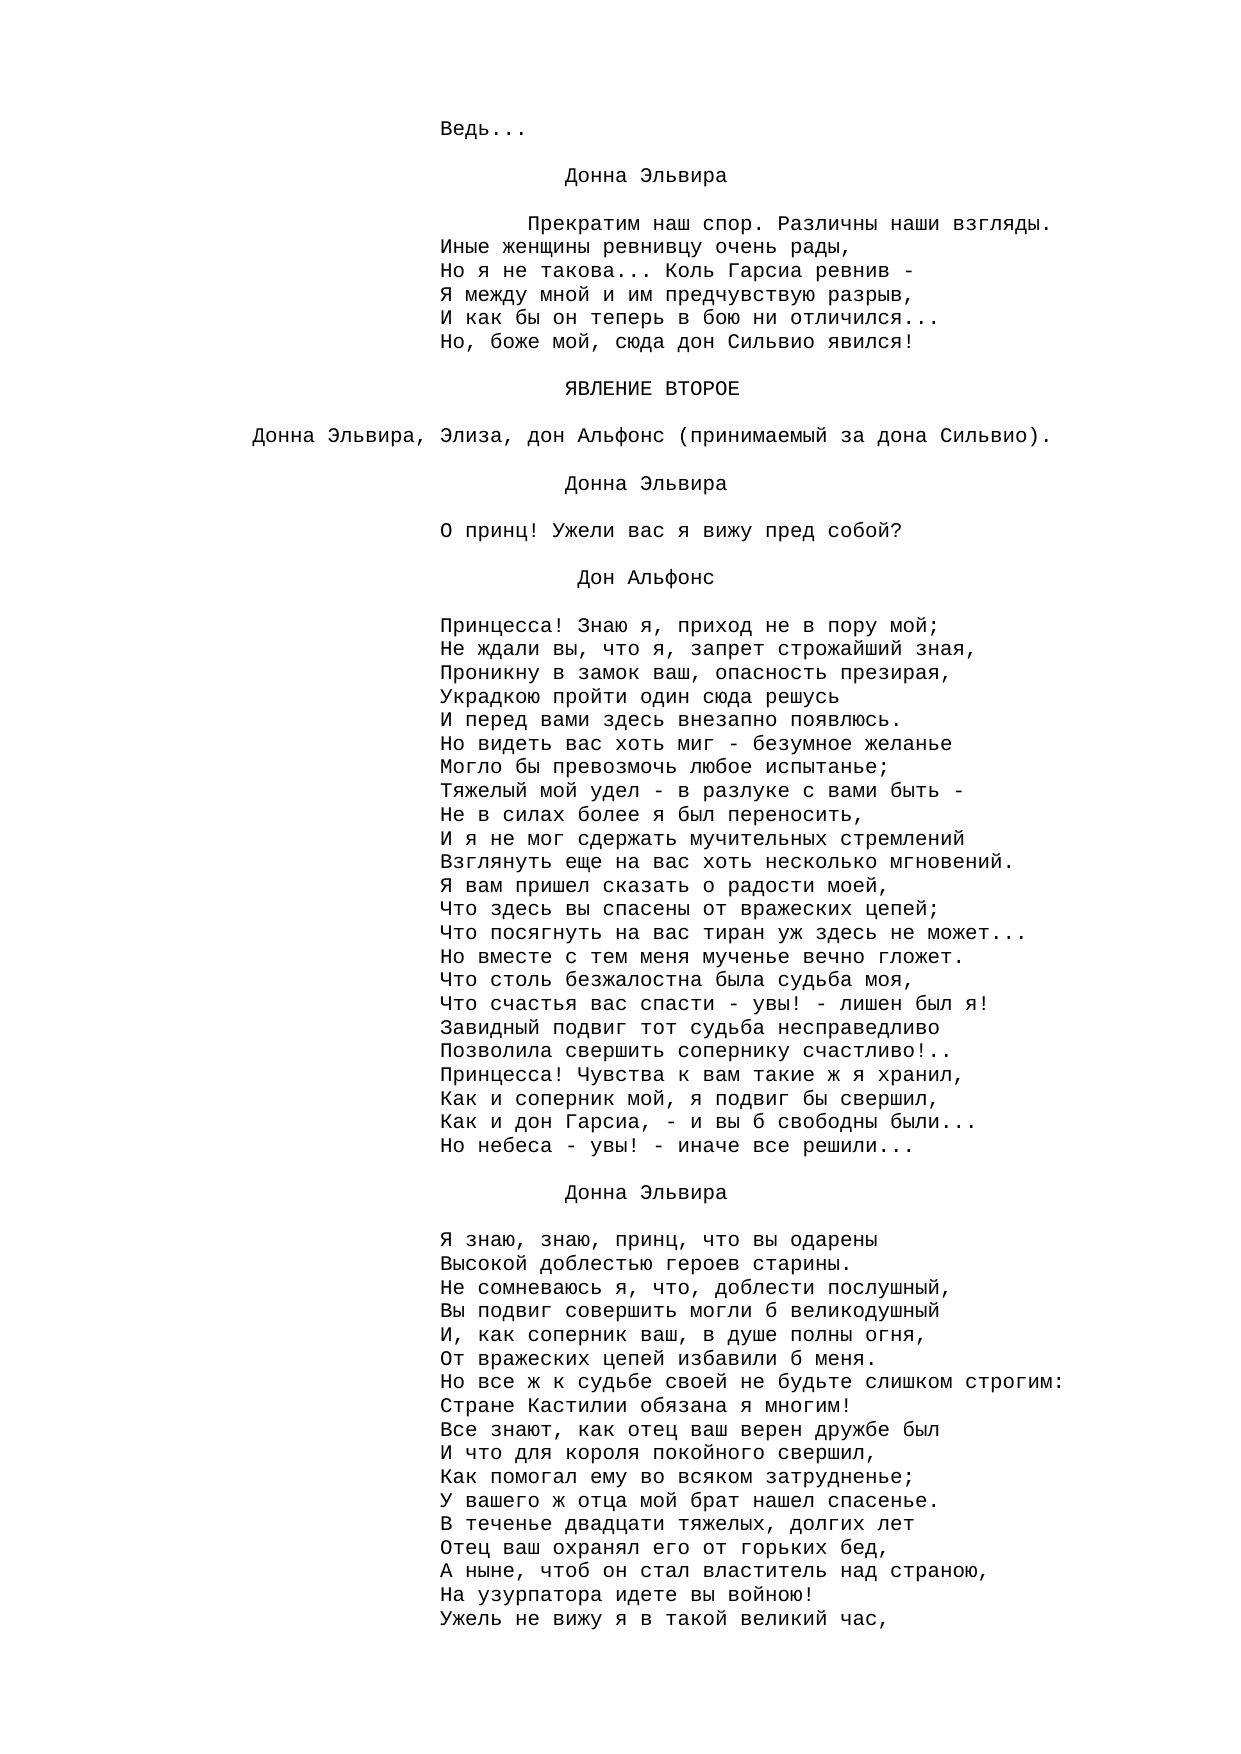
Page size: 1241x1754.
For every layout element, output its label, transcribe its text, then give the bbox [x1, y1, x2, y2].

text Стране Кастилии обязана я многим! [177, 1395, 1152, 1419]
text Не ждали вы, что я, запрет строжайший зная, [177, 638, 1152, 662]
text Принцесса! Знаю я, приход не в пору мой; [177, 615, 1152, 638]
text Дон Альфонс [177, 567, 1152, 591]
text И что для короля покойного свершил, [177, 1442, 1152, 1466]
text Тяжелый мой удел - в разлуке с вами быть - [177, 780, 1152, 804]
text Что посягнуть на вас тиран уж здесь не может... [177, 922, 1152, 946]
text Но, боже мой, сюда дон Сильвио явился! [177, 331, 1152, 354]
text Что здесь вы спасены от вражеских цепей; [177, 898, 1152, 922]
text Но вместе с тем меня мученье вечно гложет. [177, 946, 1152, 969]
text Я вам пришел сказать о радости моей, [177, 875, 1152, 898]
text Но я не такова... Коль Гарсиа ревнив - [177, 260, 1152, 284]
text От вражеских цепей избавили б меня. [177, 1348, 1152, 1371]
text Я знаю, знаю, принц, что вы одарены [177, 1229, 1152, 1253]
text Прекратим наш спор. Различны наши взгляды. [177, 213, 1152, 236]
text Не сомневаюсь я, что, доблести послушный, [177, 1277, 1152, 1300]
text Как помогал ему во всяком затрудненье; [177, 1466, 1152, 1489]
text А ныне, чтоб он стал властитель над страною, [177, 1561, 1152, 1584]
text Ужель не вижу я в такой великий час, [177, 1608, 1152, 1631]
text Как и дон Гарсиа, - и вы б свободны были... [177, 1111, 1152, 1135]
text ЯВЛЕНИЕ ВТОРОЕ [177, 378, 1152, 402]
text Высокой доблестью героев старины. [177, 1253, 1152, 1277]
text Но все ж к судьбе своей не будьте слишком строгим: [177, 1371, 1152, 1395]
text И я не мог сдержать мучительных стремлений [177, 827, 1152, 851]
text Что столь безжалостна была судьба моя, [177, 969, 1152, 993]
text На узурпатора идете вы войною! [177, 1584, 1152, 1608]
text Украдкою пройти один сюда решусь [177, 686, 1152, 709]
text Донна Эльвира [177, 165, 1152, 189]
text И, как соперник ваш, в душе полны огня, [177, 1324, 1152, 1348]
text Не в силах более я был переносить, [177, 804, 1152, 827]
text Донна Эльвира, Элиза, дон Альфонс (принимаемый за дона Сильвио). [177, 426, 1152, 449]
text Но небеса - увы! - иначе все решили... [177, 1135, 1152, 1158]
text Принцесса! Чувства к вам такие ж я хранил, [177, 1064, 1152, 1088]
text Отец ваш охранял его от горьких бед, [177, 1537, 1152, 1561]
text Что счастья вас спасти - увы! - лишен был я! [177, 993, 1152, 1017]
text Как и соперник мой, я подвиг бы свершил, [177, 1088, 1152, 1111]
text Ведь... [177, 118, 1152, 142]
text Все знают, как отец ваш верен дружбе был [177, 1419, 1152, 1442]
text Я между мной и им предчувствую разрыв, [177, 284, 1152, 307]
text Донна Эльвира [177, 473, 1152, 496]
text Вы подвиг совершить могли б великодушный [177, 1300, 1152, 1324]
text В теченье двадцати тяжелых, долгих лет [177, 1513, 1152, 1537]
text И как бы он теперь в бою ни отличился... [177, 307, 1152, 331]
text У вашего ж отца мой брат нашел спасенье. [177, 1489, 1152, 1513]
text Позволила свершить сопернику счастливо!.. [177, 1040, 1152, 1064]
text И перед вами здесь внезапно появлюсь. [177, 709, 1152, 733]
text Проникну в замок ваш, опасность презирая, [177, 662, 1152, 686]
text Завидный подвиг тот судьба несправедливо [177, 1017, 1152, 1040]
text Донна Эльвира [177, 1182, 1152, 1206]
text Иные женщины ревнивцу очень рады, [177, 236, 1152, 260]
text Взглянуть еще на вас хоть несколько мгновений. [177, 851, 1152, 875]
text Могло бы превозмочь любое испытанье; [177, 757, 1152, 780]
text О принц! Ужели вас я вижу пред собой? [177, 520, 1152, 544]
text Но видеть вас хоть миг - безумное желанье [177, 733, 1152, 757]
